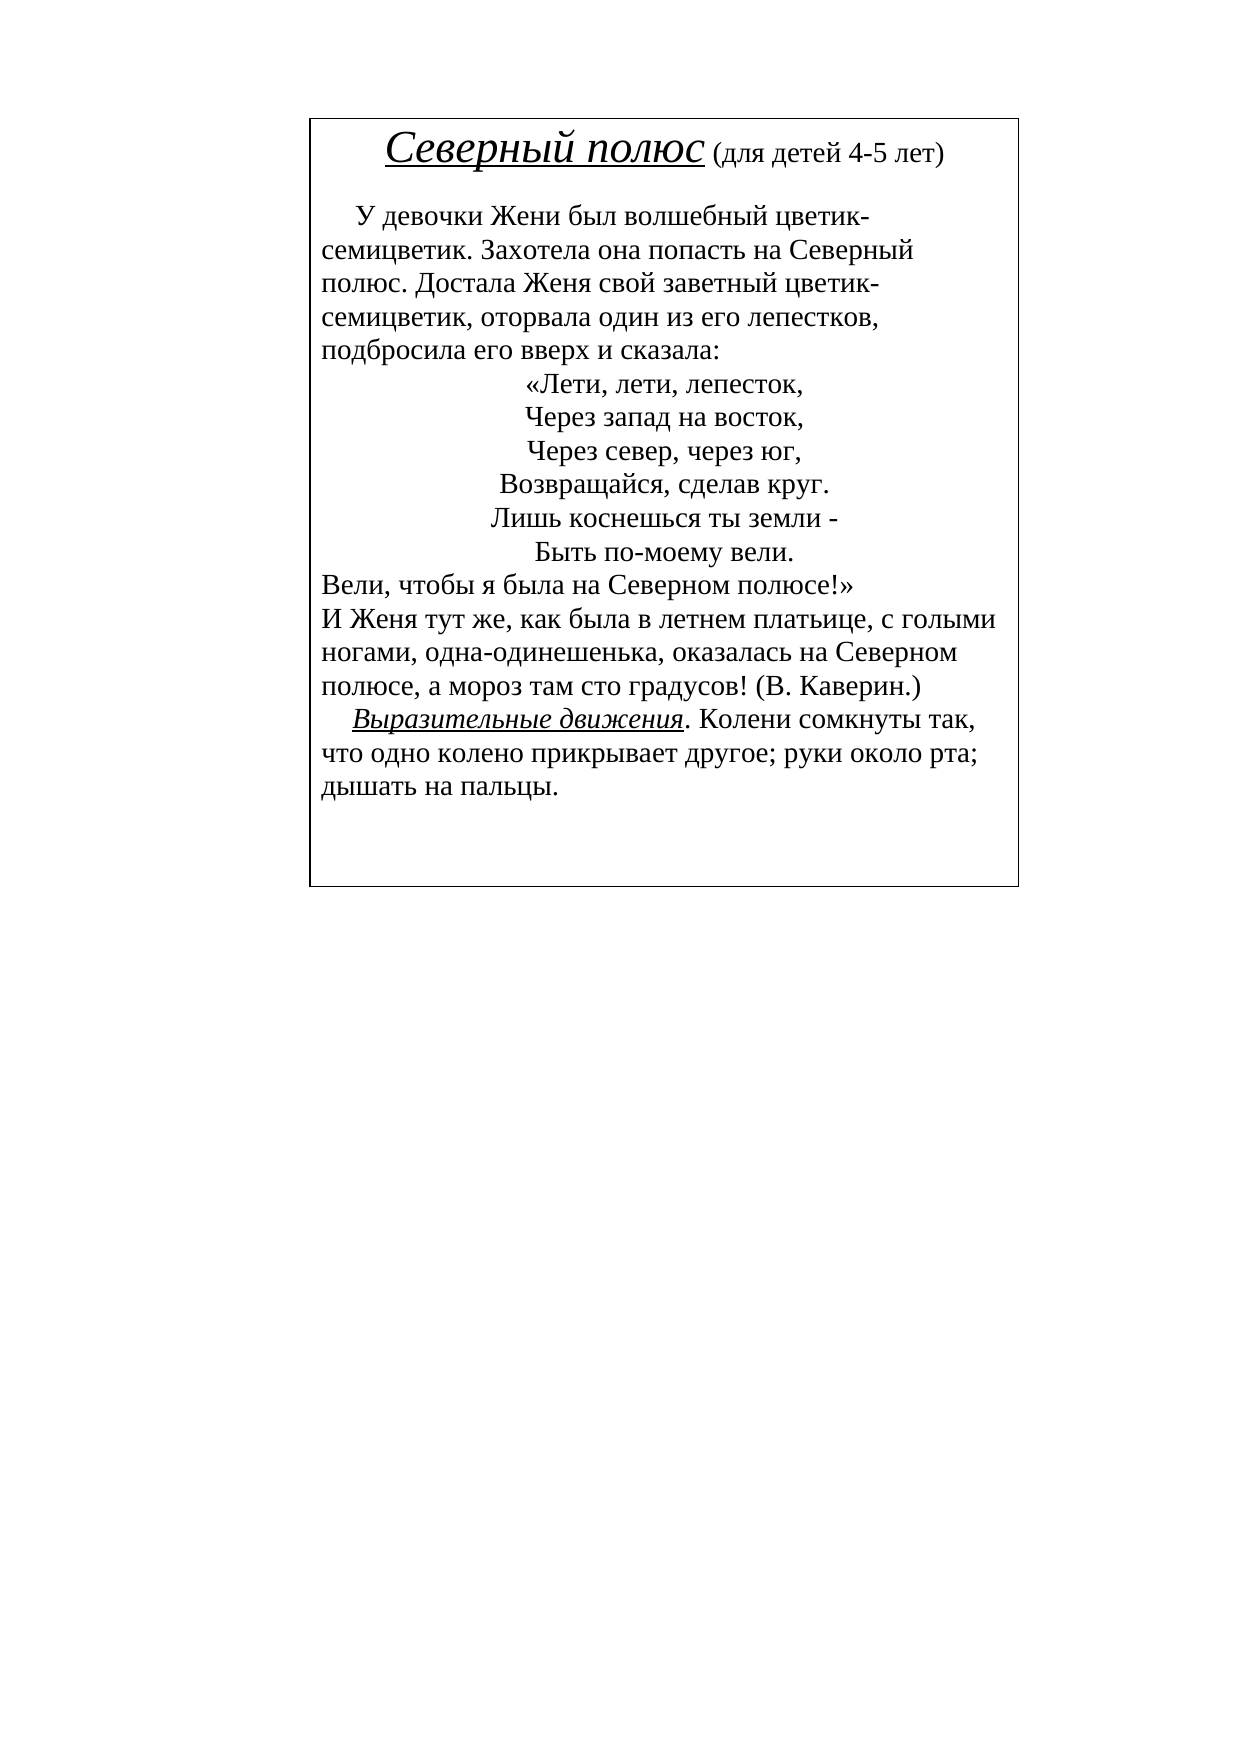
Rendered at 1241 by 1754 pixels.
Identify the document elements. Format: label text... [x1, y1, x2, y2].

table_header Северный полюс (для детей 4-5 лет) У девочки Жени был волшебный цветик-семицветик. Захотела она попасть на Северный полюс. Достала Женя свой заветный цветик-семицветик, оторвала один из его лепестков, подбросила его вверх и сказала: «Лети, лети, лепесток, Через запад на восток, Через север, через юг, Возвращайся, сделав круг. Лишь коснешься ты земли - Быть по-моему вели. Вели, чтобы я была на Северном полюсе!» И Женя тут же, как была в летнем платьице, с голыми ногами, одна-одинешенька, оказалась на Северном полюсе, а мороз там сто градусов! (В. Каверин.) Выразительные движения. Колени сомкнуты так, что одно колено прикрывает другое; руки около рта; дышать на пальцы. [311, 119, 1018, 886]
